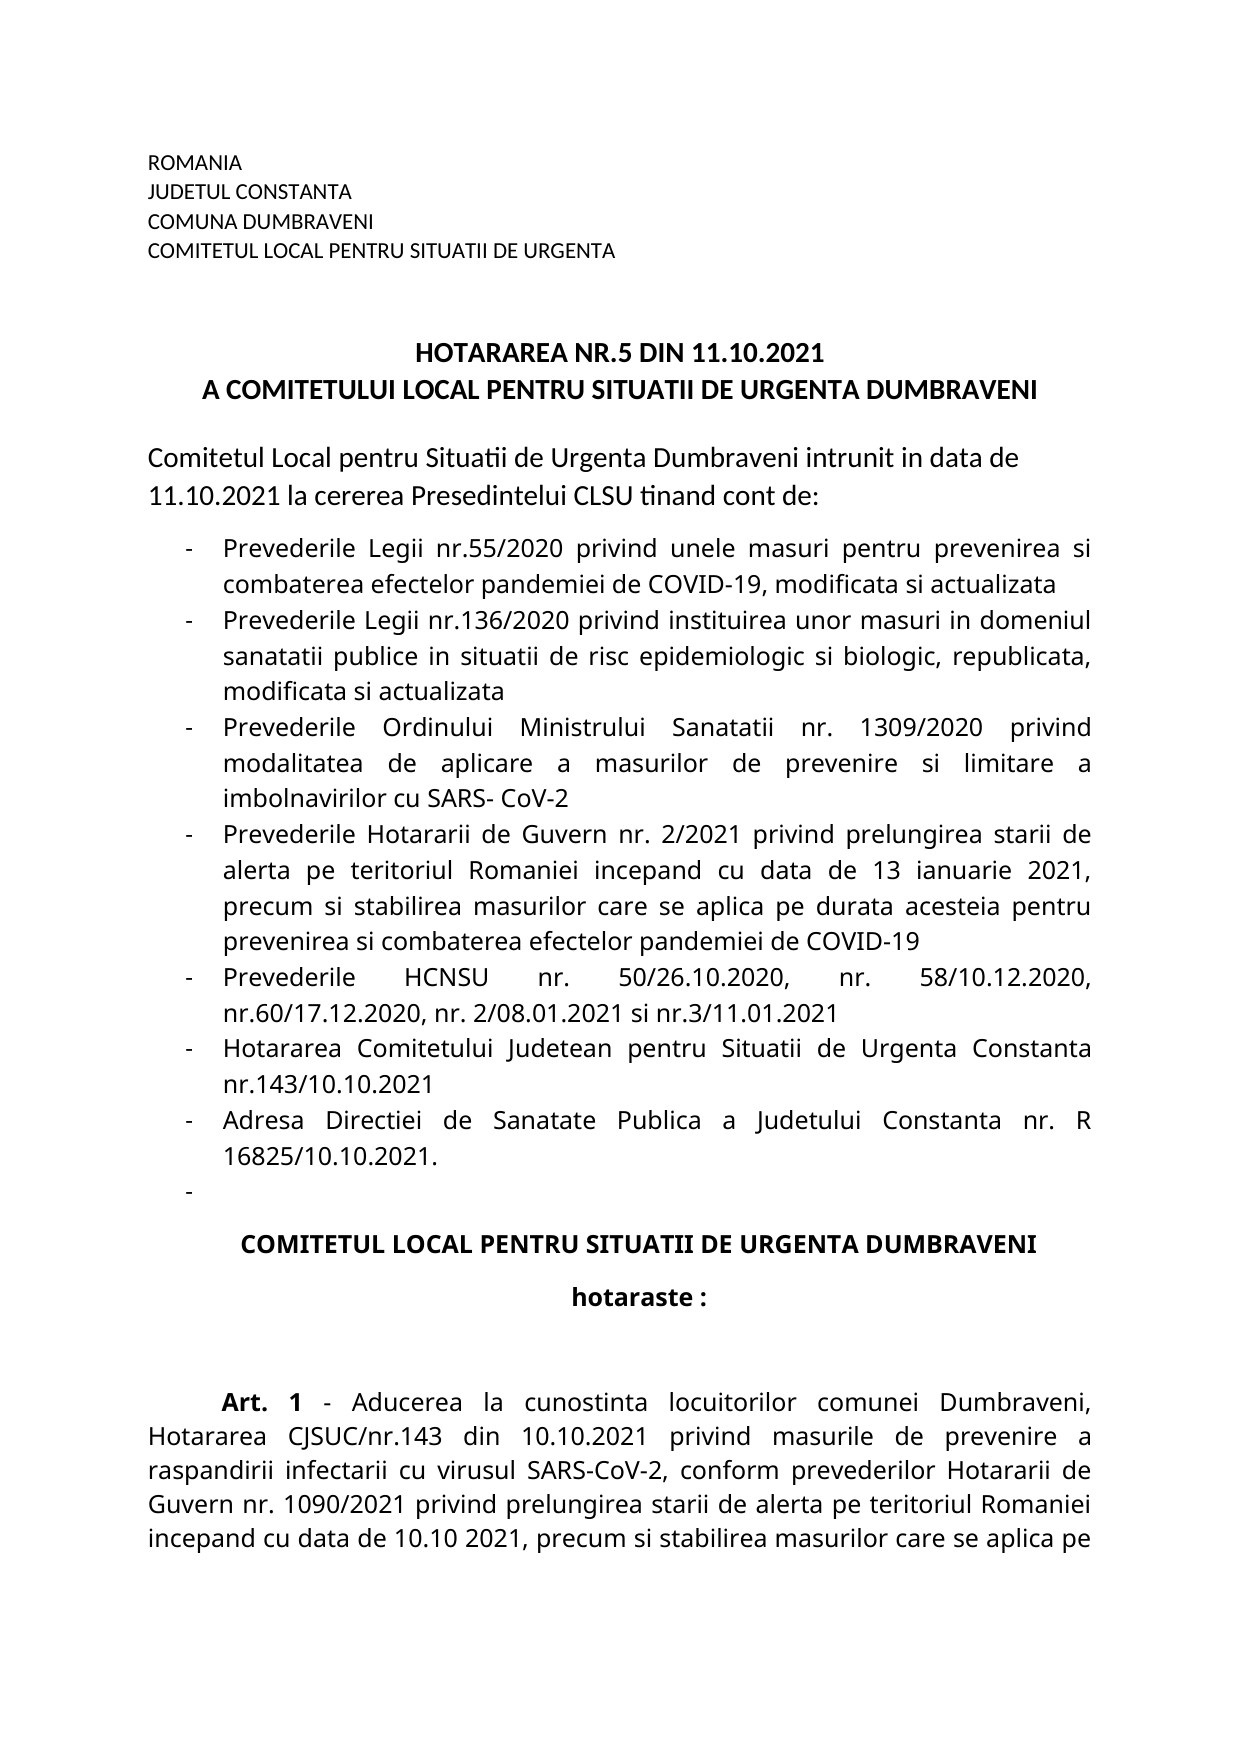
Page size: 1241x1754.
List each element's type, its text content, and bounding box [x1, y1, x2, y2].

list Adresa Directiei de Sanatate Publica a Judetului Constanta nr. R 16825/10.10.2021. [185, 1103, 1093, 1172]
text A COMITETULUI LOCAL PENTRU SITUATII DE URGENTA DUMBRAVENI [148, 371, 1093, 407]
text COMITETUL LOCAL PENTRU SITUATII DE URGENTA [148, 237, 1093, 265]
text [148, 1384, 1093, 1555]
list Prevederile Hotararii de Guvern nr. 2/2021 privind prelungirea starii de alerta pe teritoriul Romaniei incepand cu data de 13 ianuarie 2021, precum si stabilirea masurilor care se aplica pe durata acesteia pentru prevenirea si combaterea efectelor pandemiei de COVID-19 [185, 817, 1093, 958]
list Prevederile Legii nr.55/2020 privind unele masuri pentru prevenirea si combaterea efectelor pandemiei de COVID-19, modificata si actualizata [185, 531, 1093, 601]
text COMITETUL LOCAL PENTRU SITUATII DE URGENTA DUMBRAVENI [185, 1226, 1093, 1261]
text COMUNA DUMBRAVENI [148, 207, 1093, 235]
text JUDETUL CONSTANTA [148, 177, 1093, 205]
text ROMANIA [148, 148, 1093, 176]
text Comitetul Local pentru Situatii de Urgenta Dumbraveni intrunit in data de 11.10.2021 la cererea Presedintelui CLSU tinand cont de: [148, 439, 1093, 512]
list Hotararea Comitetului Judetean pentru Situatii de Urgenta Constanta nr.143/10.10.2021 [185, 1031, 1093, 1101]
list Prevederile HCNSU nr. 50/26.10.2020, nr. 58/10.12.2020, nr.60/17.12.2020, nr. 2/08.01.2021 si nr.3/11.01.2021 [185, 960, 1093, 1029]
text HOTARAREA NR.5 DIN 11.10.2021 [148, 334, 1093, 369]
list Prevederile Ordinului Ministrului Sanatatii nr. 1309/2020 privind modalitatea de aplicare a masurilor de prevenire si limitare a imbolnavirilor cu SARS- CoV-2 [185, 709, 1093, 815]
text hotaraste : [185, 1279, 1093, 1313]
list Prevederile Legii nr.136/2020 privind instituirea unor masuri in domeniul sanatatii publice in situatii de risc epidemiologic si biologic, republicata, modificata si actualizata [185, 602, 1093, 708]
